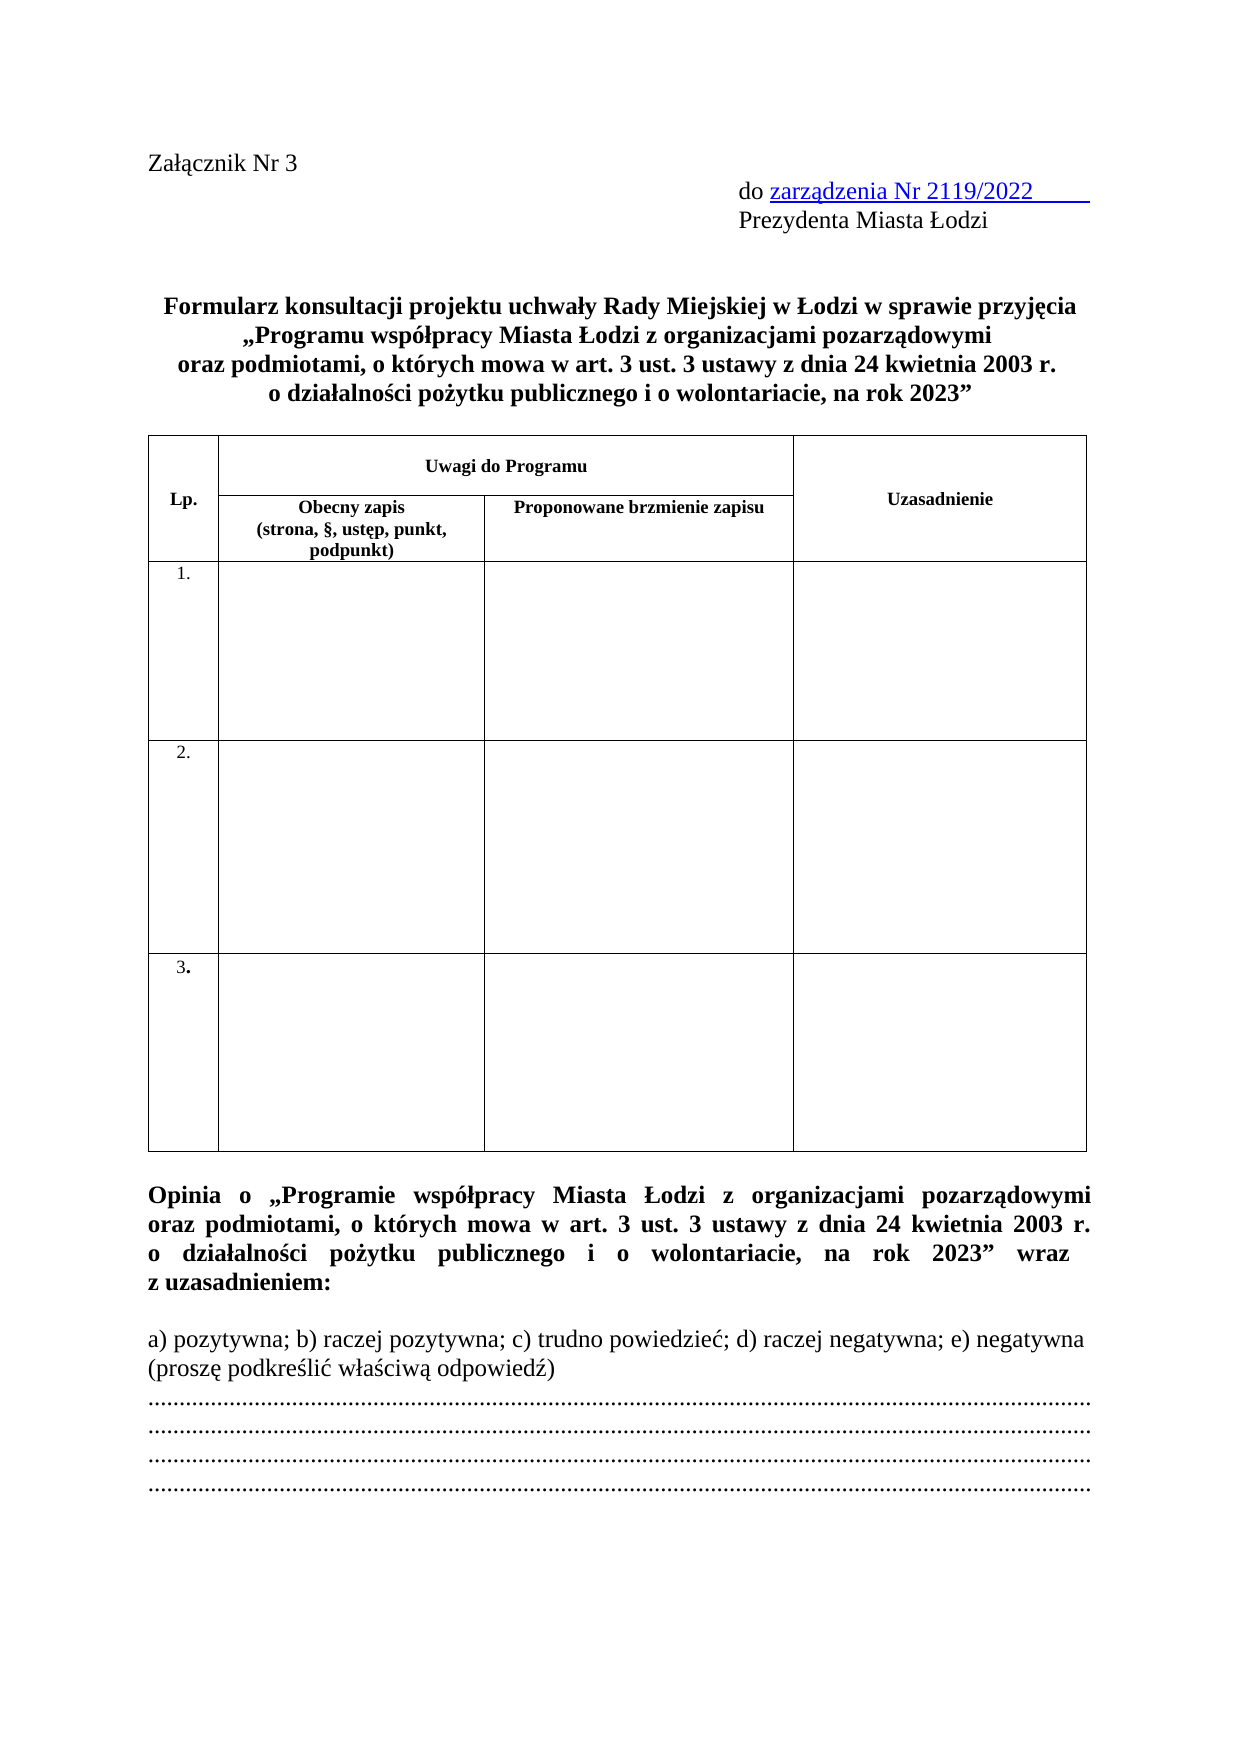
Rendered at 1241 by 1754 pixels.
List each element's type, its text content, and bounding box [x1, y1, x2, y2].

table_cell 3. [149, 954, 218, 1151]
text Opinia o „Programie współpracy Miasta Łodzi z organizacjami pozarządowymi oraz podmiotami, o których mowa w art. 3 ust. 3 ustawy z dnia 24 kwietnia 2003 r. o działalności pożytku publicznego i o wolontariacie, na rok 2023” wraz z uzasadnieniem: [148, 1181, 1092, 1296]
table_cell 2. [149, 741, 218, 953]
table_cell [485, 562, 793, 740]
text do zarządzenia Nr 2119/2022 [738, 176, 1092, 205]
table_cell [219, 562, 484, 740]
text Załącznik Nr 3 [148, 148, 1092, 176]
table_cell [794, 954, 1086, 1151]
table_header Uwagi do Programu [219, 436, 793, 495]
table_cell [794, 741, 1086, 953]
text a) pozytywna; b) raczej pozytywna; c) trudno powiedzieć; d) raczej negatywna; e) negatywna (proszę podkreślić właściwą odpowiedź) [148, 1324, 1092, 1382]
table_cell [219, 741, 484, 953]
table_header Lp. [149, 436, 218, 561]
table_cell Proponowane brzmienie zapisu [485, 496, 793, 561]
table_cell [485, 954, 793, 1151]
table_header Uzasadnienie [794, 436, 1086, 561]
table_cell [794, 562, 1086, 740]
text Prezydenta Miasta Łodzi [738, 205, 1092, 234]
text Formularz konsultacji projektu uchwały Rady Miejskiej w Łodzi w sprawie przyjęcia „Programu współpracy Miasta Łodzi z organizacjami pozarządowymi oraz podmiotami, o których mowa w art. 3 ust. 3 ustawy z dnia 24 kwietnia 2003 r. o działalności pożytku publicznego i o wolontariacie, na rok 2023” [148, 291, 1092, 406]
table_cell 1. [149, 562, 218, 740]
table_cell [485, 741, 793, 953]
table_cell Obecny zapis (strona, §, ustęp, punkt, podpunkt) [219, 496, 484, 561]
text ............................................................................................................................................................................................................................................................................................................................................................................................................................................................................................................................................................................................................................ [148, 1382, 1092, 1497]
table_cell [219, 954, 484, 1151]
